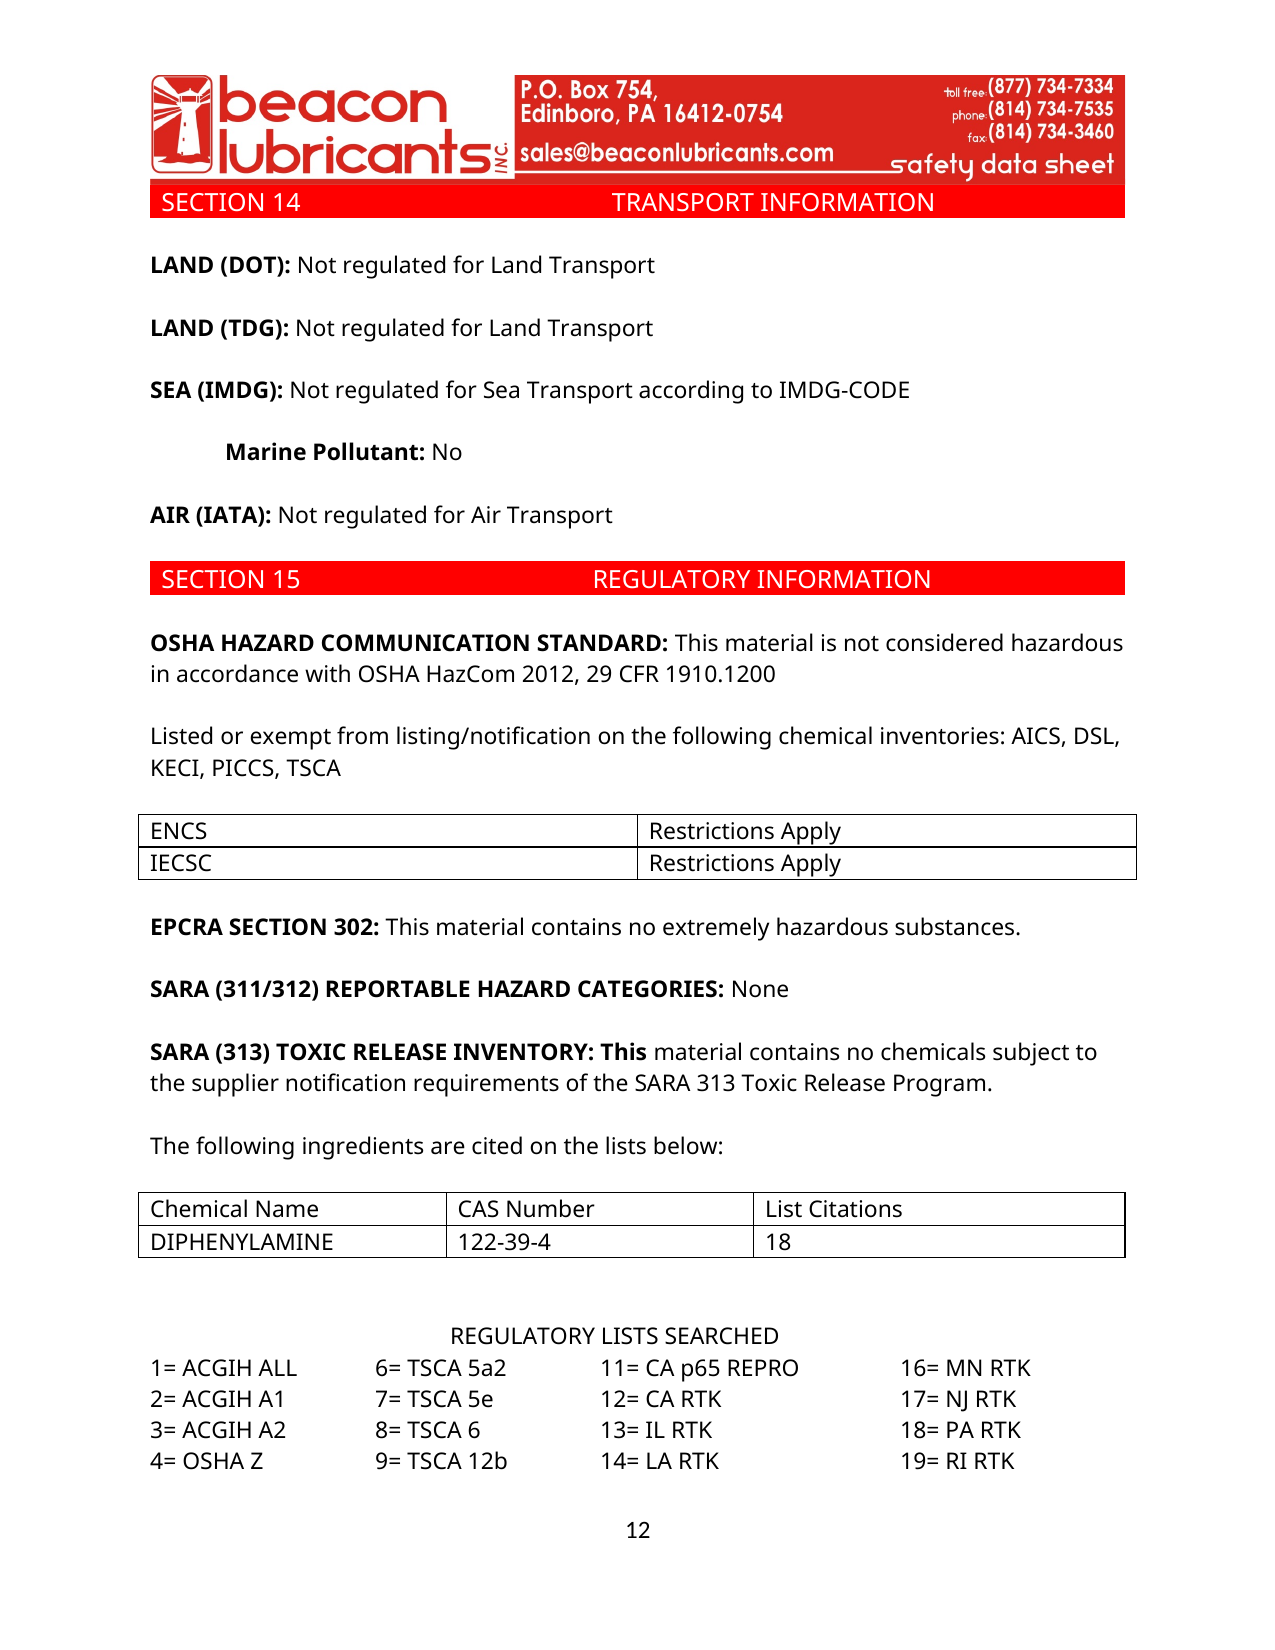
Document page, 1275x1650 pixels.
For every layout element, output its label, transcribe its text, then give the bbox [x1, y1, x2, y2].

table_header Chemical Name [139, 1193, 446, 1224]
table_cell 18 [754, 1226, 1124, 1257]
text Listed or exempt from listing/notification on the following chemical inventories: AICS, DSL, KECI, PICCS, TSCA [150, 720, 1125, 783]
text EPCRA SECTION 302: This material contains no extremely hazardous substances. [150, 911, 1125, 942]
text Marine Pollutant: No [150, 436, 1125, 467]
table_header Restrictions Apply [638, 815, 1136, 846]
table_cell IECSC [139, 848, 637, 879]
text REGULATORY LISTS SEARCHED [150, 1320, 1125, 1352]
text SARA (313) TOXIC RELEASE INVENTORY: This material contains no chemicals subject to the supplier notification requirements of the SARA 313 Toxic Release Program. [150, 1036, 1125, 1098]
text 3= ACGIH A2 8= TSCA 6 13= IL RTK 18= PA RTK [150, 1414, 1125, 1445]
table_header SECTION 15 REGULATORY INFORMATION [150, 561, 1125, 595]
text OSHA HAZARD COMMUNICATION STANDARD: This material is not considered hazardous in accordance with OSHA HazCom 2012, 29 CFR 1910.1200 [150, 627, 1125, 689]
table_header SECTION 14 TRANSPORT INFORMATION [150, 185, 1125, 218]
table_cell DIPHENYLAMINE [139, 1226, 446, 1257]
text SARA (311/312) REPORTABLE HAZARD CATEGORIES: None [150, 973, 1125, 1005]
table_header ENCS [139, 815, 637, 846]
text SEA (IMDG): Not regulated for Sea Transport according to IMDG-CODE [150, 374, 1125, 406]
table_header CAS Number [447, 1193, 753, 1224]
table_cell 122-39-4 [447, 1226, 753, 1257]
text 2= ACGIH A1 7= TSCA 5e 12= CA RTK 17= NJ RTK [150, 1383, 1125, 1414]
text The following ingredients are cited on the lists below: [150, 1130, 1125, 1161]
text 4= OSHA Z 9= TSCA 12b 14= LA RTK 19= RI RTK [150, 1445, 1125, 1477]
text AIR (IATA): Not regulated for Air Transport [150, 499, 1125, 530]
table_header List Citations [754, 1193, 1124, 1224]
text LAND (TDG): Not regulated for Land Transport [150, 312, 1125, 343]
text LAND (DOT): Not regulated for Land Transport [150, 249, 1125, 281]
picture [150, 75, 1125, 185]
text 1= ACGIH ALL 6= TSCA 5a2 11= CA p65 REPRO 16= MN RTK [150, 1352, 1125, 1383]
table_cell Restrictions Apply [638, 848, 1136, 879]
